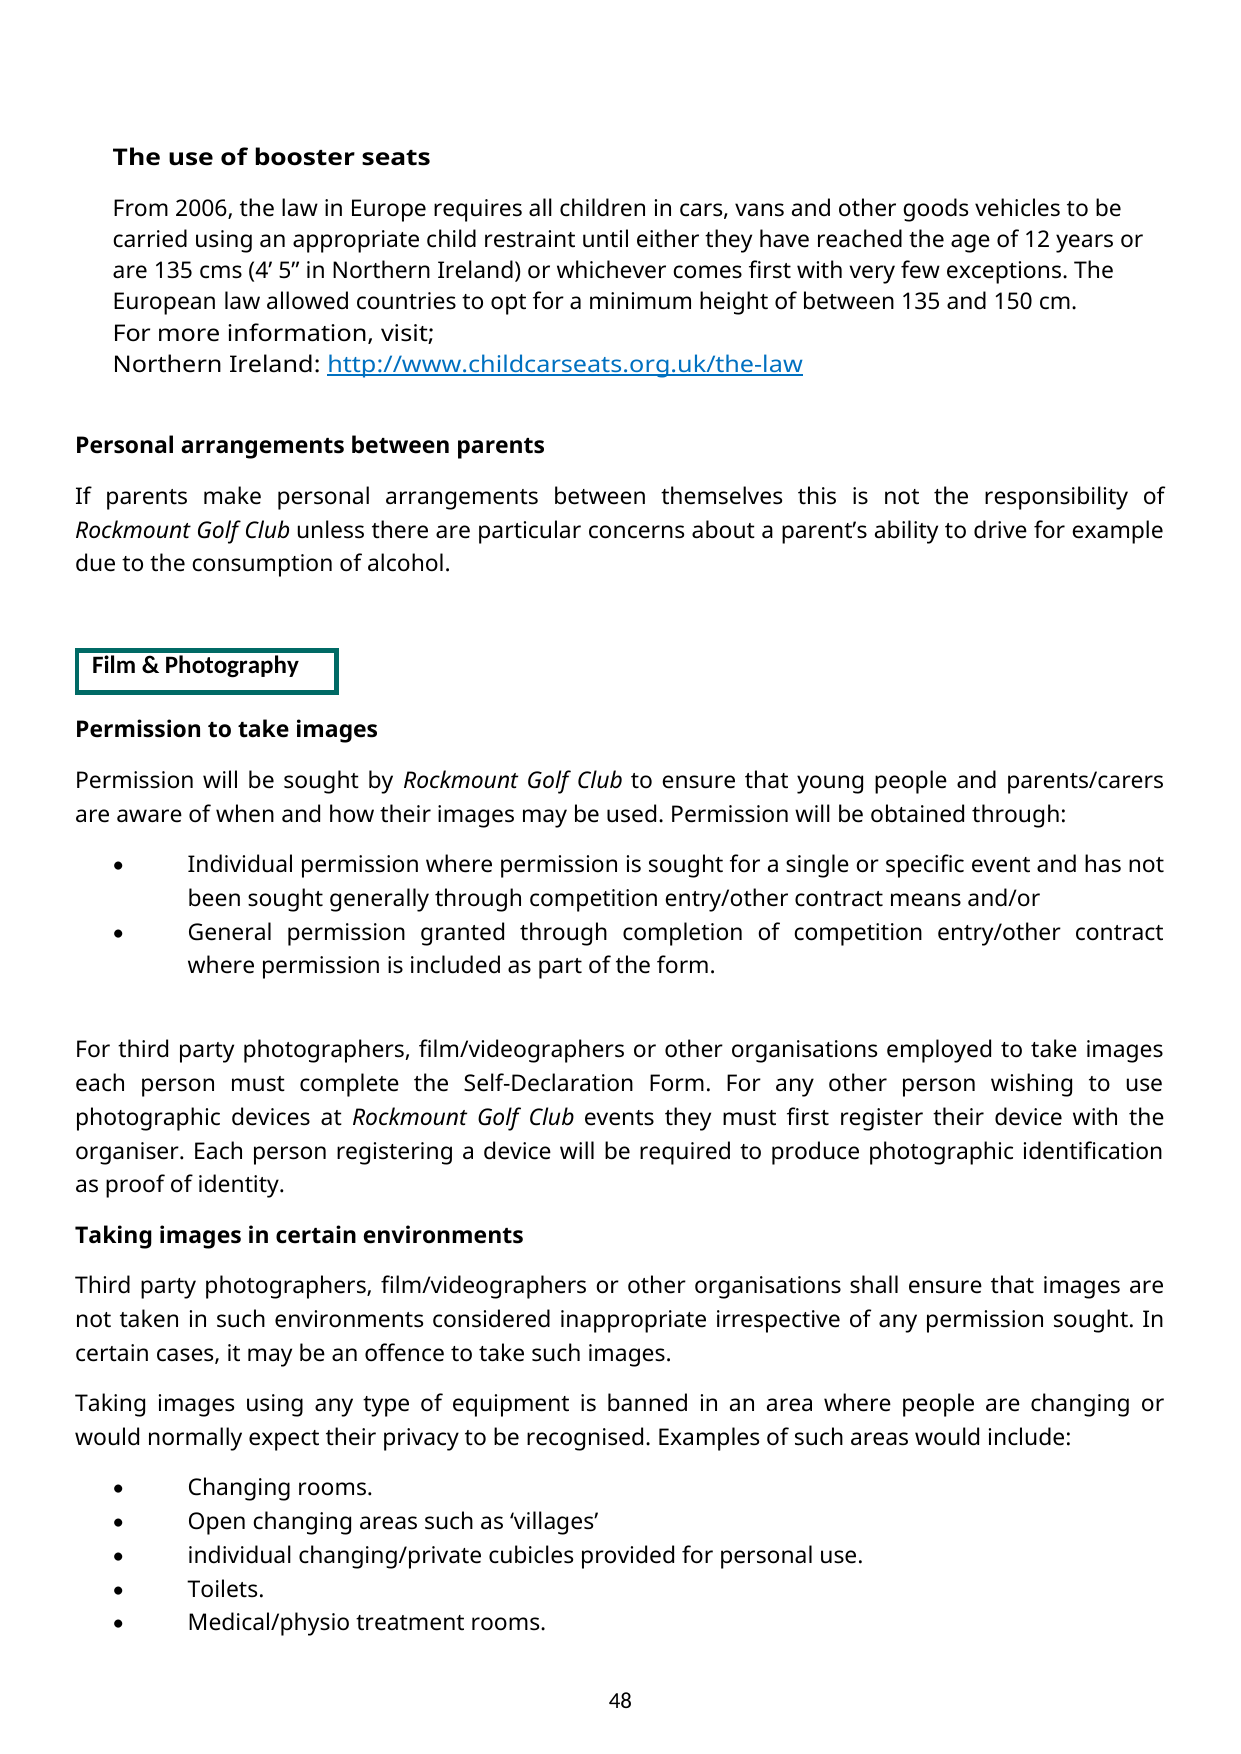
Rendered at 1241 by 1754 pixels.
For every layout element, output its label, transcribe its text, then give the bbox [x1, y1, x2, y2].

text Third party photographers, film/videographers or other organisations shall ensure that images are not taken in such environments considered inappropriate irrespective of any permission sought. In certain cases, it may be an offence to take such images. [75, 1269, 1165, 1368]
list individual changing/private cubicles provided for personal use. [112, 1539, 1165, 1570]
text Permission will be sought by Rockmount Golf Club to ensure that young people and parents/carers are aware of when and how their images may be used. Permission will be obtained through: [75, 764, 1165, 829]
text Taking images using any type of equipment is banned in an area where people are changing or would normally expect their privacy to be recognised. Examples of such areas would include: [75, 1387, 1165, 1452]
text For more information, visit; [75, 317, 1165, 348]
list General permission granted through completion of competition entry/other contract where permission is included as part of the form. [112, 915, 1165, 980]
list Toilets. [112, 1572, 1165, 1604]
text For third party photographers, film/videographers or other organisations employed to take images each person must complete the Self-Declaration Form. For any other person wishing to use photographic devices at Rockmount Golf Club events they must first register their device with the organiser. Each person registering a device will be required to produce photographic identification as proof of identity. [75, 1033, 1165, 1199]
list Open changing areas such as ‘villages’ [112, 1505, 1165, 1536]
text From 2006, the law in Europe requires all children in cars, vans and other goods vehicles to be carried using an appropriate child restraint until either they have reached the age of 12 years or are 135 cms (4’ 5” in Northern Ireland) or whichever comes first with very few exceptions. The European law allowed countries to opt for a minimum height of between 135 and 150 cm. [112, 192, 1165, 317]
text Northern Ireland: http://www.childcarseats.org.uk/the-law [75, 348, 1165, 379]
text Personal arrangements between parents [75, 429, 1165, 461]
text Permission to take images [75, 713, 1165, 744]
list Individual permission where permission is sought for a single or specific event and has not been sought generally through competition entry/other contract means and/or [112, 848, 1165, 913]
text If parents make personal arrangements between themselves this is not the responsibility of Rockmount Golf Club unless there are particular concerns about a parent’s ability to drive for example due to the consumption of alcohol. [75, 480, 1165, 579]
text Taking images in certain environments [75, 1219, 1165, 1250]
text The use of booster seats [112, 141, 1165, 172]
list Medical/physio treatment rooms. [112, 1606, 1165, 1637]
list Changing rooms. [112, 1471, 1165, 1502]
